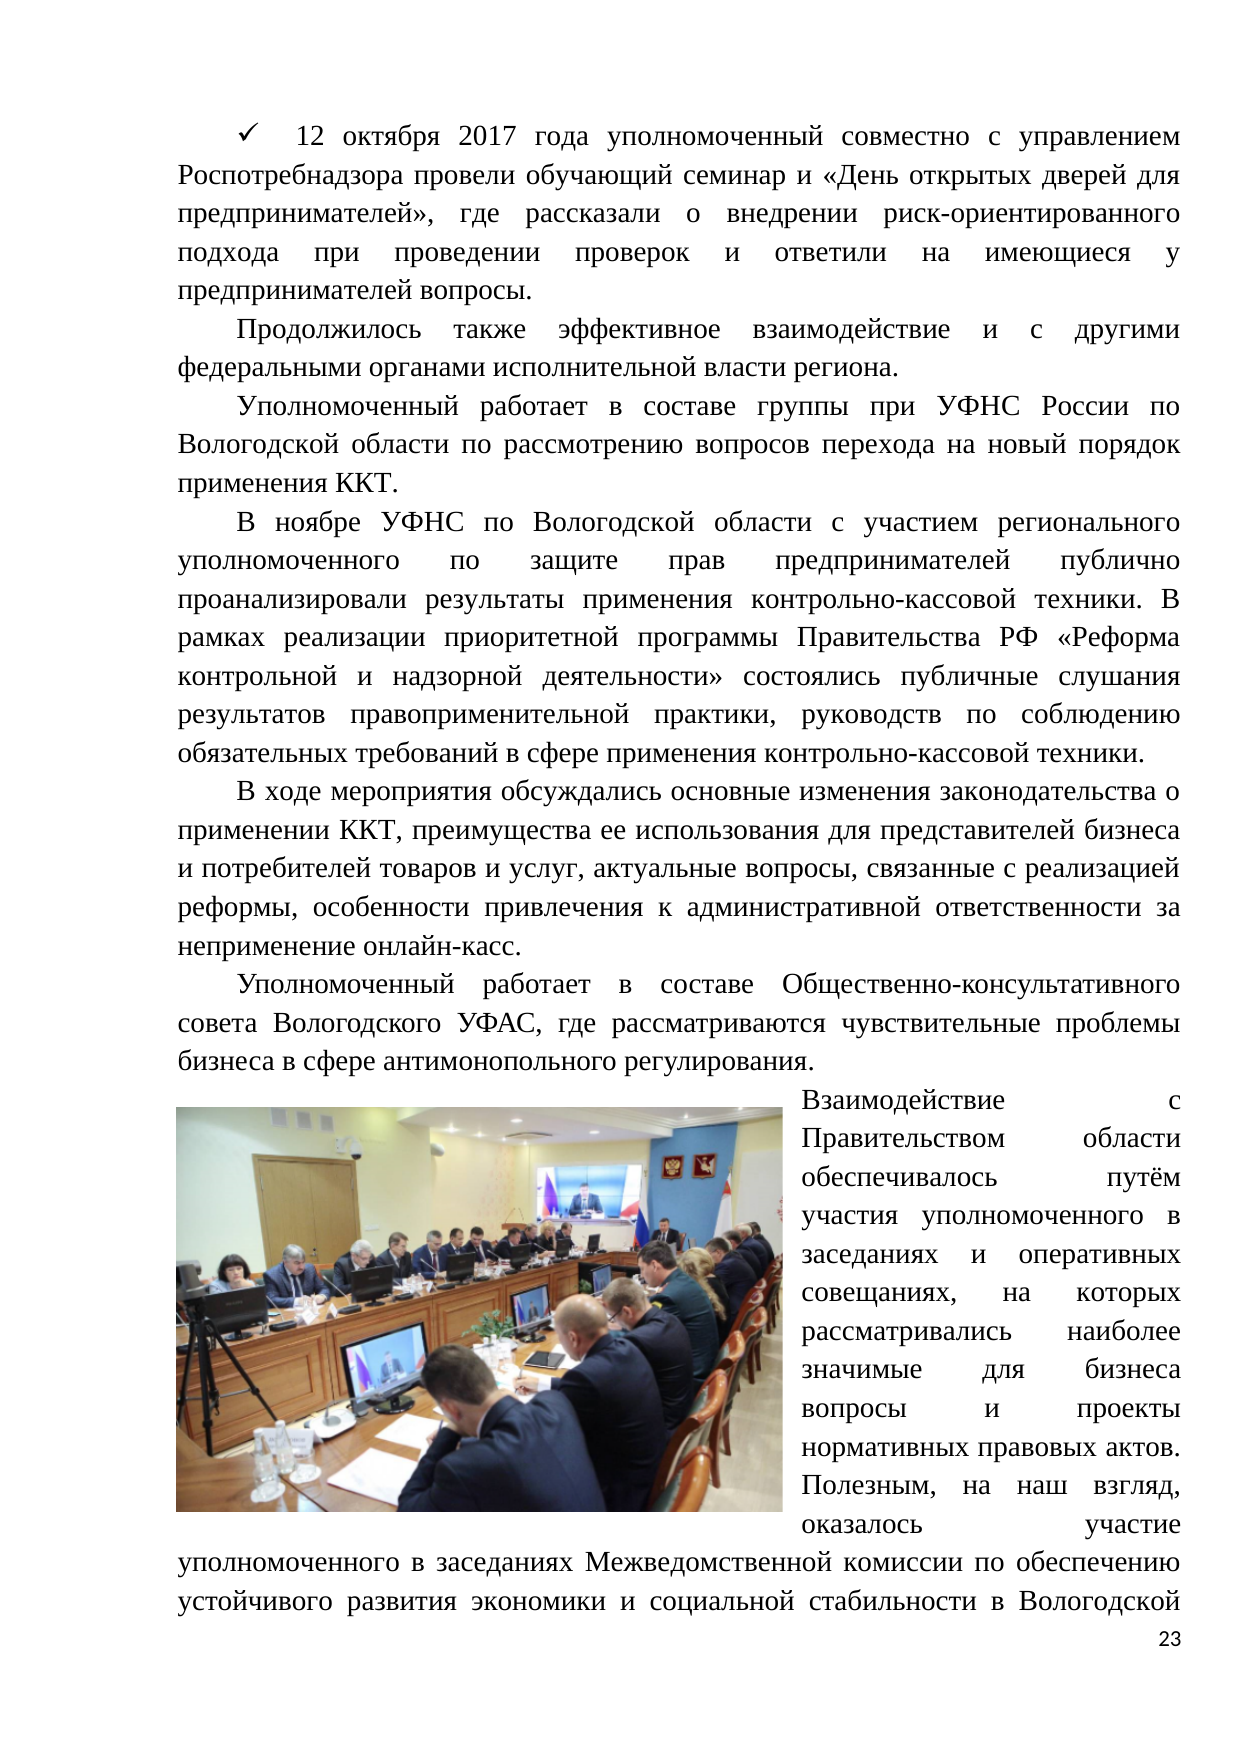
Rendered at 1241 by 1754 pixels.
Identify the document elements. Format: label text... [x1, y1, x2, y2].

list 12 октября 2017 года уполномоченный совместно с управлением Роспотребнадзора провели обучающий семинар и «День открытых дверей для предпринимателей», где рассказали о внедрении риск-ориентированного подхода при проведении проверок и ответили на имеющиеся у предпринимателей вопросы. [177, 118, 1181, 306]
text Уполномоченный работает в составе группы при УФНС России по Вологодской области по рассмотрению вопросов перехода на новый порядок применения ККТ. [177, 388, 1181, 499]
text Продолжилось также эффективное взаимодействие и с другими федеральными органами исполнительной власти региона. [177, 311, 1181, 383]
text В ноябре УФНС по Вологодской области с участием регионального уполномоченного по защите прав предпринимателей публично проанализировали результаты применения контрольно-кассовой техники. В рамках реализации приоритетной программы Правительства РФ «Реформа контрольной и надзорной деятельности» состоялись публичные слушания результатов правоприменительной практики, руководств по соблюдению обязательных требований в сфере применения контрольно-кассовой техники. [177, 504, 1181, 768]
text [177, 1082, 1181, 1616]
text В ходе мероприятия обсуждались основные изменения законодательства о применении ККТ, преимущества ее использования для представителей бизнеса и потребителей товаров и услуг, актуальные вопросы, связанные с реализацией реформы, особенности привлечения к административной ответственности за неприменение онлайн-касс. [177, 773, 1181, 961]
text Уполномоченный работает в составе Общественно-консультативного совета Вологодского УФАС, где рассматриваются чувствительные проблемы бизнеса в сфере антимонопольного регулирования. [177, 966, 1181, 1077]
picture [176, 1107, 783, 1512]
